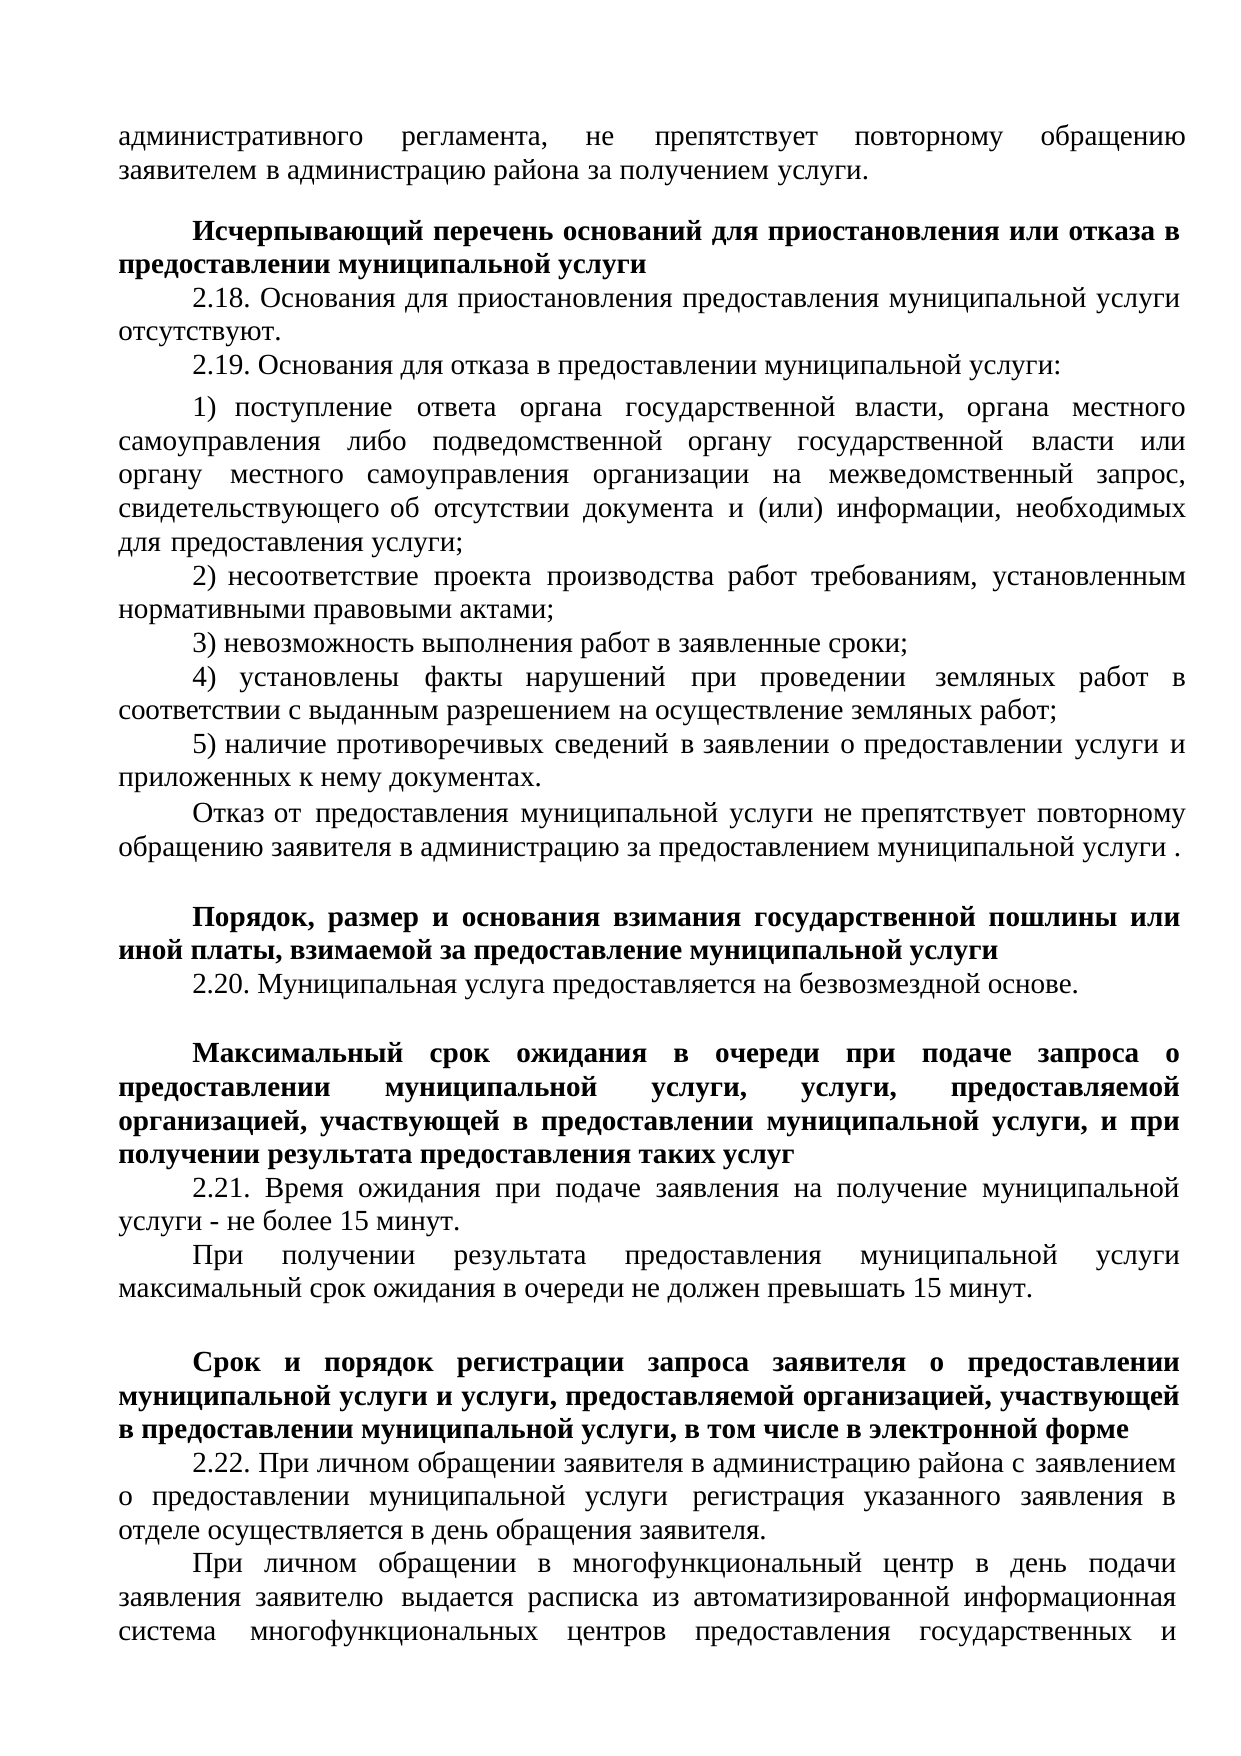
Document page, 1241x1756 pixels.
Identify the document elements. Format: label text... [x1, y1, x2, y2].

text 3) невозможность выполнения работ в заявленные сроки; [118, 625, 1186, 658]
subtitle 4) установлены факты нарушений при проведении земляных работ в соответствии с выданным разрешением на осуществление земляных работ; [118, 659, 1186, 726]
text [118, 1546, 1176, 1646]
text При получении результата предоставления муниципальной услуги максимальный срок ожидания в очереди не должен превышать 15 минут. [118, 1237, 1181, 1304]
text 2.21. Время ожидания при подаче заявления на получение муниципальной услуги - не более 15 минут. [118, 1170, 1181, 1237]
text 2) несоответствие проекта производства работ требованиям, установленным нормативными правовыми актами; [118, 558, 1186, 625]
text Срок и порядок регистрации запроса заявителя о предоставлении муниципальной услуги и услуги, предоставляемой организацией, участвующей в предоставлении муниципальной услуги, в том числе в электронной форме [118, 1344, 1181, 1445]
text Максимальный срок ожидания в очереди при подаче запроса о предоставлении муниципальной услуги, услуги, предоставляемой организацией, участвующей в предоставлении муниципальной услуги, и при получении результата предоставления таких услуг [118, 1036, 1181, 1170]
text 2.19. Основания для отказа в предоставлении муниципальной услуги: [118, 347, 1181, 381]
text Исчерпывающий перечень оснований для приостановления или отказа в предоставлении муниципальной услуги [118, 213, 1181, 280]
text Отказ от предоставления муниципальной услуги не препятствует повторному обращению заявителя в администрацию за предоставлением муниципальной услуги . [118, 796, 1186, 863]
text 2.22. При личном обращении заявителя в администрацию района с заявлением о предоставлении муниципальной услуги регистрация указанного заявления в отделе осуществляется в день обращения заявителя. [118, 1445, 1176, 1546]
text 2.18. Основания для приостановления предоставления муниципальной услуги отсутствуют. [118, 280, 1181, 347]
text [118, 118, 1186, 185]
subtitle 1) поступление ответа органа государственной власти, органа местного самоуправления либо подведомственной органу государственной власти или органу местного самоуправления организации на межведомственный запрос, свидетельствующего об отсутствии документа и (или) информации, необходимых для предоставления услуги; [118, 389, 1186, 557]
text 2.20. Муниципальная услуга предоставляется на безвозмездной основе. [118, 966, 1176, 999]
text Порядок, размер и основания взимания государственной пошлины или иной платы, взимаемой за предоставление муниципальной услуги [118, 899, 1181, 966]
text 5) наличие противоречивых сведений в заявлении о предоставлении услуги и приложенных к нему документах. [118, 726, 1186, 793]
